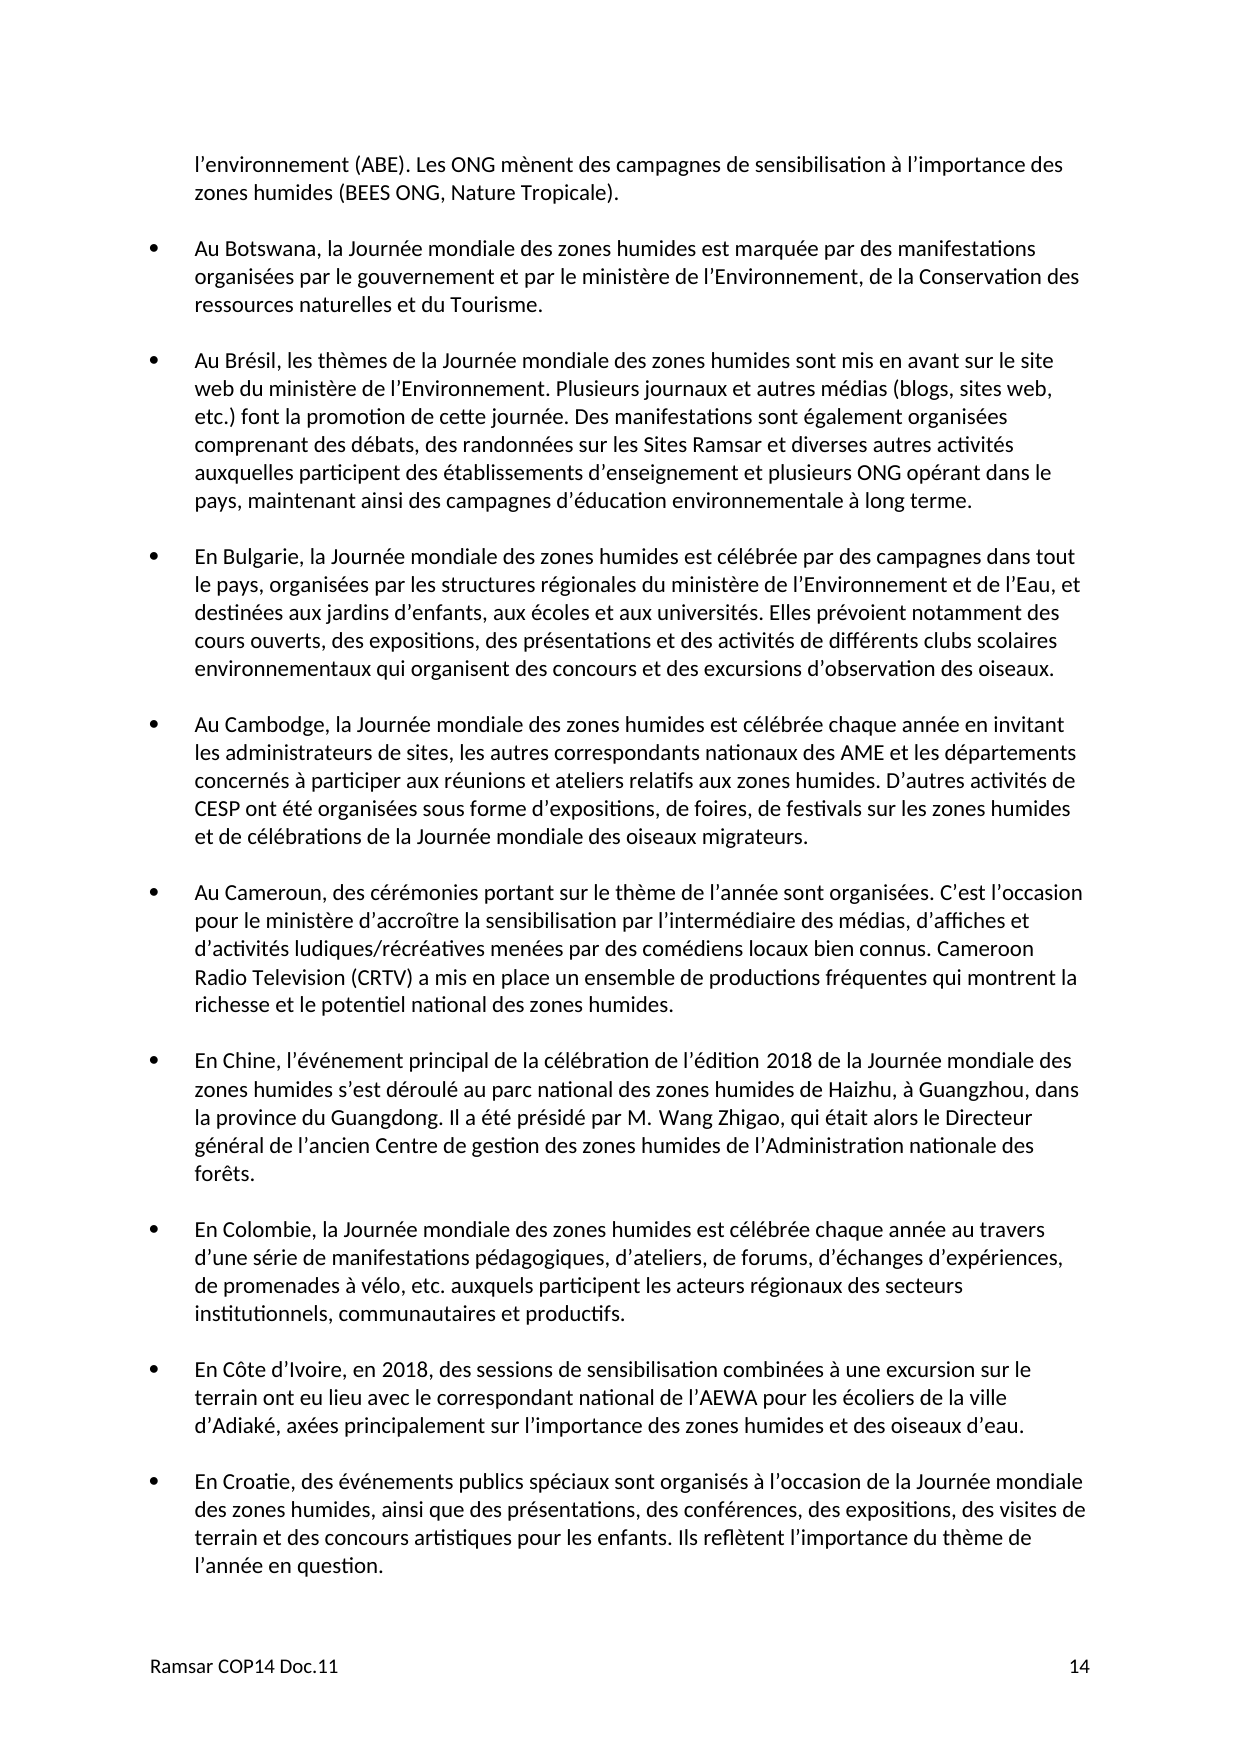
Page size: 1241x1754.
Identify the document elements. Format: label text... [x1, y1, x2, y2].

list Au Botswana, la Journée mondiale des zones humides est marquée par des manifestations organisées par le gouvernement et par le ministère de l’Environnement, de la Conservation des ressources naturelles et du Tourisme. [150, 234, 1090, 318]
list Au Cameroun, des cérémonies portant sur le thème de l’année sont organisées. C’est l’occasion pour le ministère d’accroître la sensibilisation par l’intermédiaire des médias, d’affiches et d’activités ludiques/récréatives menées par des comédiens locaux bien connus. Cameroon Radio Television (CRTV) a mis en place un ensemble de productions fréquentes qui montrent la richesse et le potentiel national des zones humides. [150, 878, 1090, 1019]
list Au Cambodge, la Journée mondiale des zones humides est célébrée chaque année en invitant les administrateurs de sites, les autres correspondants nationaux des AME et les départements concernés à participer aux réunions et ateliers relatifs aux zones humides. D’autres activités de CESP ont été organisées sous forme d’expositions, de foires, de festivals sur les zones humides et de célébrations de la Journée mondiale des oiseaux migrateurs. [150, 710, 1090, 851]
list En Colombie, la Journée mondiale des zones humides est célébrée chaque année au travers d’une série de manifestations pédagogiques, d’ateliers, de forums, d’échanges d’expériences, de promenades à vélo, etc. auxquels participent les acteurs régionaux des secteurs institutionnels, communautaires et productifs. [150, 1215, 1090, 1327]
list En Chine, l’événement principal de la célébration de l’édition 2018 de la Journée mondiale des zones humides s’est déroulé au parc national des zones humides de Haizhu, à Guangzhou, dans la province du Guangdong. Il a été présidé par M. Wang Zhigao, qui était alors le Directeur général de l’ancien Centre de gestion des zones humides de l’Administration nationale des forêts. [150, 1047, 1090, 1187]
list Au Brésil, les thèmes de la Journée mondiale des zones humides sont mis en avant sur le site web du ministère de l’Environnement. Plusieurs journaux et autres médias (blogs, sites web, etc.) font la promotion de cette journée. Des manifestations sont également organisées comprenant des débats, des randonnées sur les Sites Ramsar et diverses autres activités auxquelles participent des établissements d’enseignement et plusieurs ONG opérant dans le pays, maintenant ainsi des campagnes d’éducation environnementale à long terme. [150, 346, 1090, 514]
list En Bulgarie, la Journée mondiale des zones humides est célébrée par des campagnes dans tout le pays, organisées par les structures régionales du ministère de l’Environnement et de l’Eau, et destinées aux jardins d’enfants, aux écoles et aux universités. Elles prévoient notamment des cours ouverts, des expositions, des présentations et des activités de différents clubs scolaires environnementaux qui organisent des concours et des excursions d’observation des oiseaux. [150, 542, 1090, 682]
list En Croatie, des événements publics spéciaux sont organisés à l’occasion de la Journée mondiale des zones humides, ainsi que des présentations, des conférences, des expositions, des visites de terrain et des concours artistiques pour les enfants. Ils reflètent l’importance du thème de l’année en question. [150, 1467, 1090, 1579]
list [150, 150, 1090, 206]
list En Côte d’Ivoire, en 2018, des sessions de sensibilisation combinées à une excursion sur le terrain ont eu lieu avec le correspondant national de l’AEWA pour les écoliers de la ville d’Adiaké, axées principalement sur l’importance des zones humides et des oiseaux d’eau. [150, 1355, 1090, 1439]
